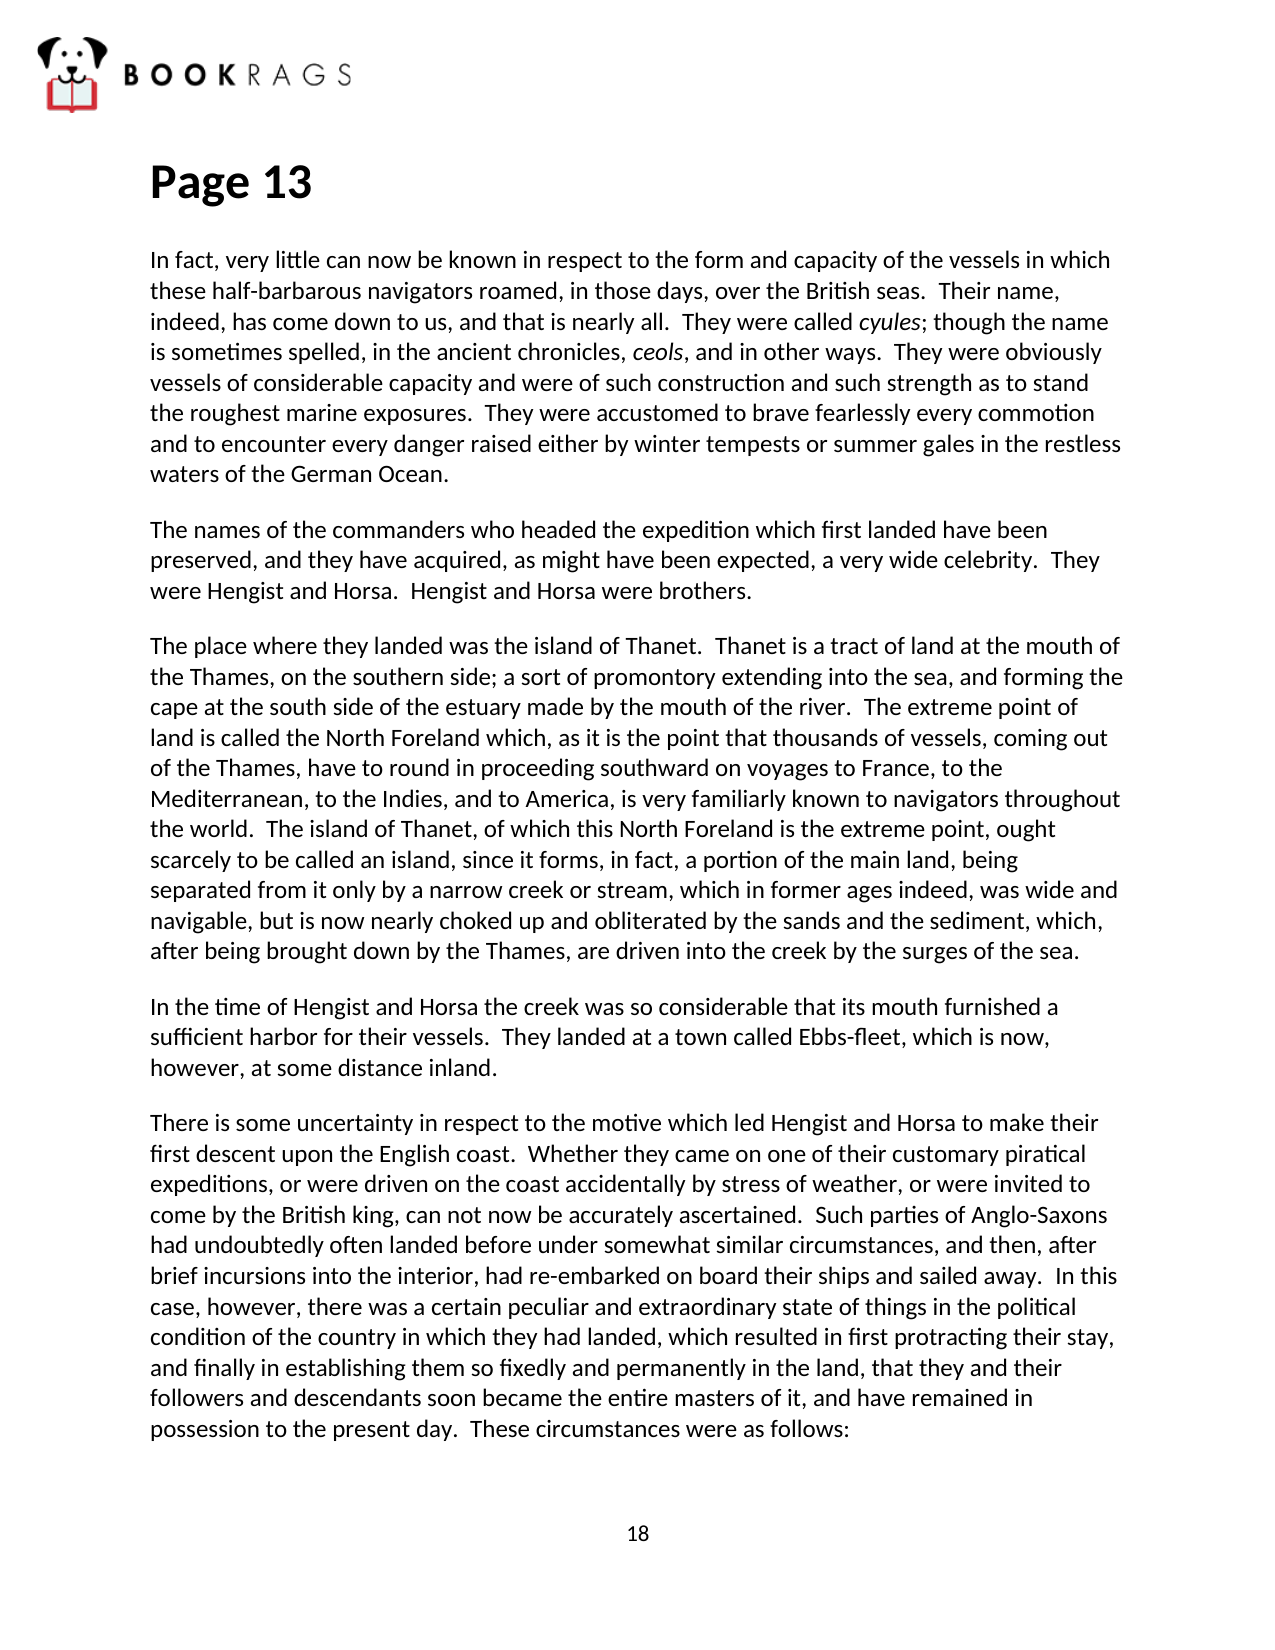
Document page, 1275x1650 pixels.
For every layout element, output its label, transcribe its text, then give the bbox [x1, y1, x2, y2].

text There is some uncertainty in respect to the motive which led Hengist and Horsa to make their first descent upon the English coast. Whether they came on one of their customary piratical expeditions, or were driven on the coast accidentally by stress of weather, or were invited to come by the British king, can not now be accurately ascertained. Such parties of Anglo-Saxons had undoubtedly often landed before under somewhat similar circumstances, and then, after brief incursions into the interior, had re-embarked on board their ships and sailed away. In this case, however, there was a certain peculiar and extraordinary state of things in the political condition of the country in which they had landed, which resulted in first protracting their stay, and finally in establishing them so fixedly and permanently in the land, that they and their followers and descendants soon became the entire masters of it, and have remained in possession to the present day. These circumstances were as follows: [150, 1108, 1125, 1443]
text Page 13 [150, 150, 1125, 211]
picture [37, 37, 351, 113]
text In the time of Hengist and Horsa the creek was so considerable that its mouth furnished a sufficient harbor for their vessels. They landed at a town called Ebbs-fleet, which is now, however, at some distance inland. [150, 991, 1125, 1083]
text The names of the commanders who headed the expedition which first landed have been preserved, and they have acquired, as might have been expected, a very wide celebrity. They were Hengist and Horsa. Hengist and Horsa were brothers. [150, 514, 1125, 605]
text In fact, very little can now be known in respect to the form and capacity of the vessels in which these half-barbarous navigators roamed, in those days, over the British seas. Their name, indeed, has come down to us, and that is nearly all. They were called cyules; though the name is sometimes spelled, in the ancient chronicles, ceols, and in other ways. They were obviously vessels of considerable capacity and were of such construction and such strength as to stand the roughest marine exposures. They were accustomed to brave fearlessly every commotion and to encounter every danger raised either by winter tempests or summer gales in the restless waters of the German Ocean. [150, 244, 1125, 489]
text The place where they landed was the island of Thanet. Thanet is a tract of land at the mouth of the Thames, on the southern side; a sort of promontory extending into the sea, and forming the cape at the south side of the estuary made by the mouth of the river. The extreme point of land is called the North Foreland which, as it is the point that thousands of vessels, coming out of the Thames, have to round in proceeding southward on voyages to France, to the Mediterranean, to the Indies, and to America, is very familiarly known to navigators throughout the world. The island of Thanet, of which this North Foreland is the extreme point, ought scarcely to be called an island, since it forms, in fact, a portion of the main land, being separated from it only by a narrow creek or stream, which in former ages indeed, was wide and navigable, but is now nearly choked up and obliterated by the sands and the sediment, which, after being brought down by the Thames, are driven into the creek by the surges of the sea. [150, 630, 1125, 966]
